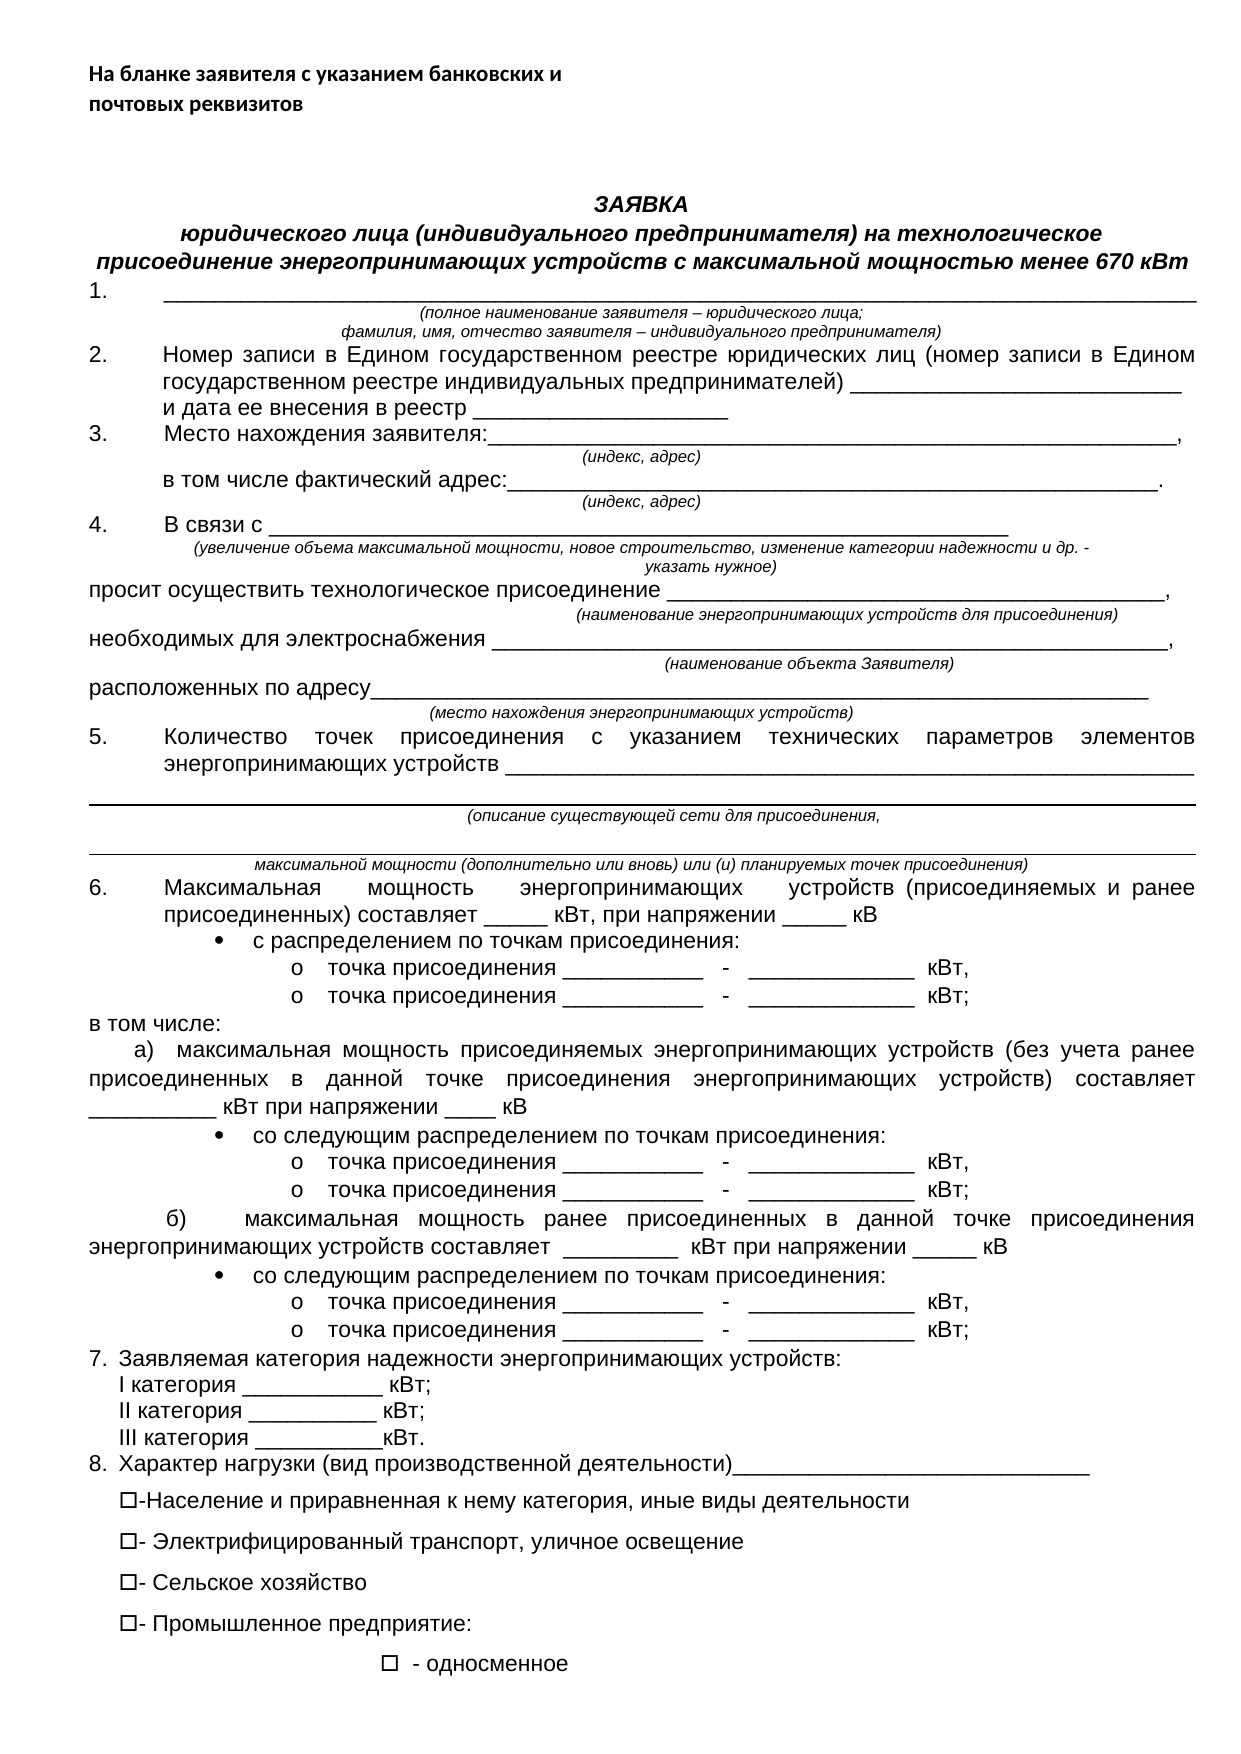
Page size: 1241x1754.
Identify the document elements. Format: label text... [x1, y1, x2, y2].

list Номер записи в Едином государственном реестре юридических лиц (номер записи в Едином государственном реестре индивидуальных предпринимателей) __________________________ [89, 341, 1196, 394]
text (увеличение объема максимальной мощности, новое строительство, изменение категории надежности и др. - [89, 538, 1196, 557]
list Количество точек присоединения с указанием технических параметров элементов энергопринимающих устройств ______________________________________________________ [89, 723, 1196, 776]
list точка присоединения ___________ - _____________ кВт, [290, 1288, 1196, 1316]
list точка присоединения ___________ - _____________ кВт; [290, 982, 1196, 1010]
text в том числе: [89, 1010, 1196, 1036]
text (описание существующей сети для присоединения, [89, 806, 1196, 825]
list со следующим распределением по точкам присоединения: [215, 1122, 1196, 1148]
text (место нахождения энергопринимающих устройств) [89, 703, 1196, 722]
list Заявляемая категория надежности энергопринимающих устройств: [89, 1345, 1196, 1371]
list точка присоединения ___________ - _____________ кВт, [290, 953, 1196, 982]
list _________________________________________________________________________________ [89, 277, 1196, 303]
text На бланке заявителя с указанием банковских и почтовых реквизитов [89, 59, 1196, 117]
text □- Сельское хозяйство [118, 1558, 1196, 1599]
text ЗАЯВКА юридического лица (индивидуального предпринимателя) на технологическое присоединение энергопринимающих устройств с максимальной мощностью менее 670 кВт [89, 191, 1196, 274]
text (наименование энергопринимающих устройств для присоединения) [576, 604, 1196, 624]
list Место нахождения заявителя:______________________________________________________, [89, 420, 1196, 447]
list с распределением по точкам присоединения: [215, 927, 1196, 953]
text необходимых для электроснабжения _____________________________________________________, [89, 625, 1196, 652]
list Характер нагрузки (вид производственной деятельности)____________________________ [89, 1450, 1196, 1476]
text (индекс, адрес) [89, 492, 1196, 511]
text указать нужное) [89, 557, 1196, 576]
text □ - односменное [118, 1639, 1196, 1680]
text □-Население и приравненная к нему категория, иные виды деятельности [118, 1476, 1196, 1517]
text и дата ее внесения в реестр ____________________ [162, 394, 1196, 420]
text □- Промышленное предприятие: [118, 1599, 1196, 1639]
list В связи с __________________________________________________________ [89, 511, 1196, 538]
text а) максимальная мощность присоединяемых энергопринимающих устройств (без учета ранее присоединенных в данной точке присоединения энергопринимающих устройств) составляет __________ кВт при напряжении ____ кВ [89, 1036, 1196, 1120]
text максимальной мощности (дополнительно или вновь) или (и) планируемых точек присоединения) [89, 855, 1196, 874]
text I категория ___________ кВт; [118, 1371, 1196, 1397]
text (индекс, адрес) [89, 447, 1196, 466]
text фамилия, имя, отчество заявителя – индивидуального предпринимателя) [89, 322, 1196, 341]
list точка присоединения ___________ - _____________ кВт; [290, 1316, 1196, 1345]
text III категория __________кВт. [118, 1424, 1196, 1450]
text II категория __________ кВт; [118, 1397, 1196, 1424]
text (наименование объекта Заявителя) [664, 654, 1196, 673]
list точка присоединения ___________ - _____________ кВт, [290, 1148, 1196, 1176]
list точка присоединения ___________ - _____________ кВт; [290, 1176, 1196, 1205]
list со следующим распределением по точкам присоединения: [215, 1262, 1196, 1288]
text расположенных по адресу_____________________________________________________________ [89, 674, 1196, 701]
text просит осуществить технологическое присоединение _______________________________________, [89, 576, 1196, 602]
text б) максимальная мощность ранее присоединенных в данной точке присоединения энергопринимающих устройств составляет _________ кВт при напряжении _____ кВ [89, 1205, 1196, 1259]
text в том числе фактический адрес:___________________________________________________. [162, 466, 1196, 492]
list Максимальная мощность энергопринимающих устройств (присоединяемых и ранее присоединенных) составляет _____ кВт, при напряжении _____ кВ [89, 874, 1196, 927]
text (полное наименование заявителя – юридического лица; [89, 303, 1196, 322]
text □- Электрифицированный транспорт, уличное освещение [118, 1517, 1196, 1558]
